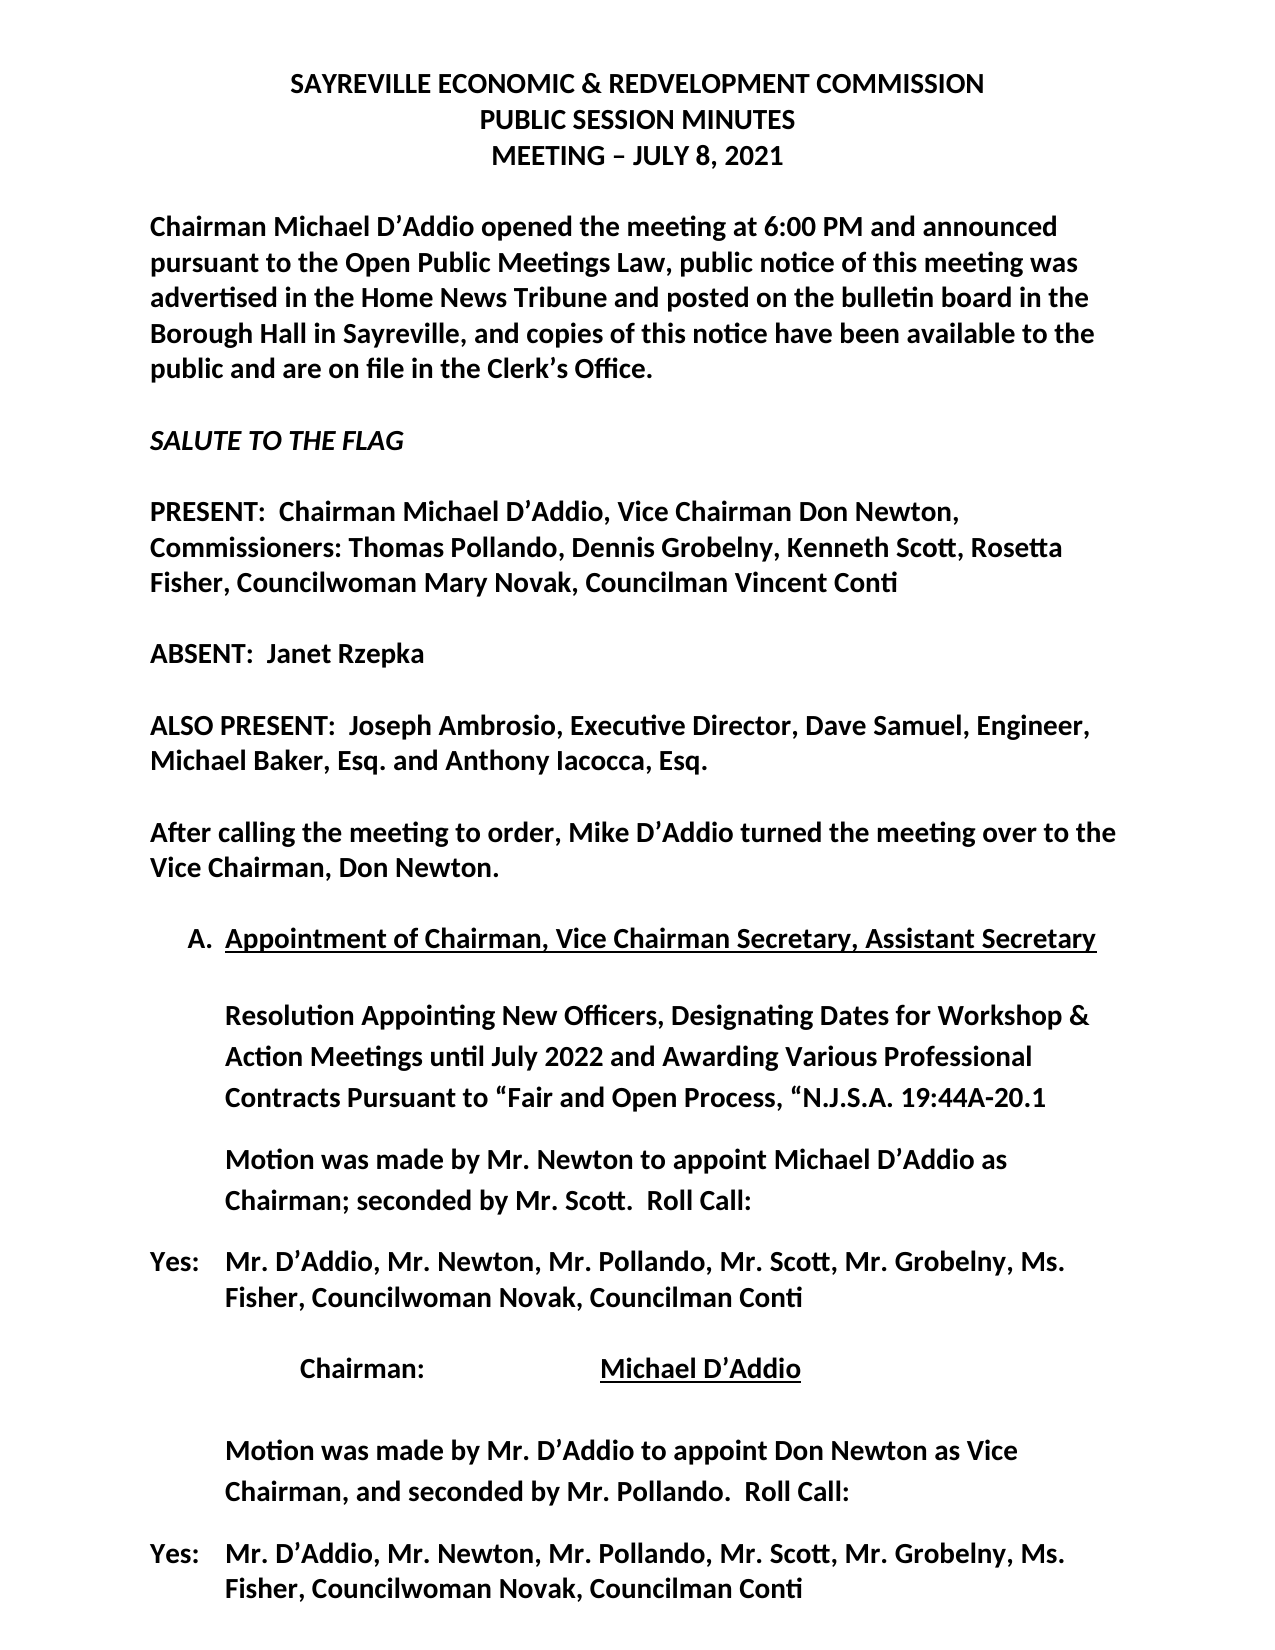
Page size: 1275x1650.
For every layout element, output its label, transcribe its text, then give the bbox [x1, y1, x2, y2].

text MEETING – JULY 8, 2021 [150, 137, 1125, 172]
text Motion was made by Mr. Newton to appoint Michael D’Addio as Chairman; seconded by Mr. Scott. Roll Call: [225, 1141, 1125, 1217]
text ALSO PRESENT: Joseph Ambrosio, Executive Director, Dave Samuel, Engineer, Michael Baker, Esq. and Anthony Iacocca, Esq. [150, 707, 1125, 778]
text PUBLIC SESSION MINUTES [150, 101, 1125, 137]
list Appointment of Chairman, Vice Chairman Secretary, Assistant Secretary [187, 921, 1125, 956]
text ABSENT: Janet Rzepka [150, 636, 1125, 671]
text PRESENT: Chairman Michael D’Addio, Vice Chairman Don Newton, Commissioners: Thomas Pollando, Dennis Grobelny, Kenneth Scott, Rosetta Fisher, Councilwoman Mary Novak, Councilman Vincent Conti [150, 493, 1125, 600]
list Motion was made by Mr. D’Addio to appoint Don Newton as Vice Chairman, and seconded by Mr. Pollando. Roll Call: [225, 1432, 1125, 1509]
list Chairman: Michael D’Addio [225, 1350, 1125, 1386]
list Resolution Appointing New Officers, Designating Dates for Workshop & [225, 997, 1125, 1033]
text Yes: Mr. D’Addio, Mr. Newton, Mr. Pollando, Mr. Scott, Mr. Grobelny, Ms. Fisher, Councilwoman Novak, Councilman Conti [150, 1535, 1125, 1606]
list Action Meetings until July 2022 and Awarding Various Professional Contracts Pursuant to “Fair and Open Process, “N.J.S.A. 19:44A-20.1 [225, 1038, 1125, 1115]
text SAYREVILLE ECONOMIC & REDVELOPMENT COMMISSION [150, 66, 1125, 101]
text Chairman Michael D’Addio opened the meeting at 6:00 PM and announced pursuant to the Open Public Meetings Law, public notice of this meeting was advertised in the Home News Tribune and posted on the bulletin board in the Borough Hall in Sayreville, and copies of this notice have been available to the public and are on file in the Clerk’s Office. [150, 208, 1125, 386]
text Yes: Mr. D’Addio, Mr. Newton, Mr. Pollando, Mr. Scott, Mr. Grobelny, Ms. Fisher, Councilwoman Novak, Councilman Conti [150, 1243, 1125, 1315]
text After calling the meeting to order, Mike D’Addio turned the meeting over to the Vice Chairman, Don Newton. [150, 814, 1125, 885]
text SALUTE TO THE FLAG [150, 422, 1125, 457]
